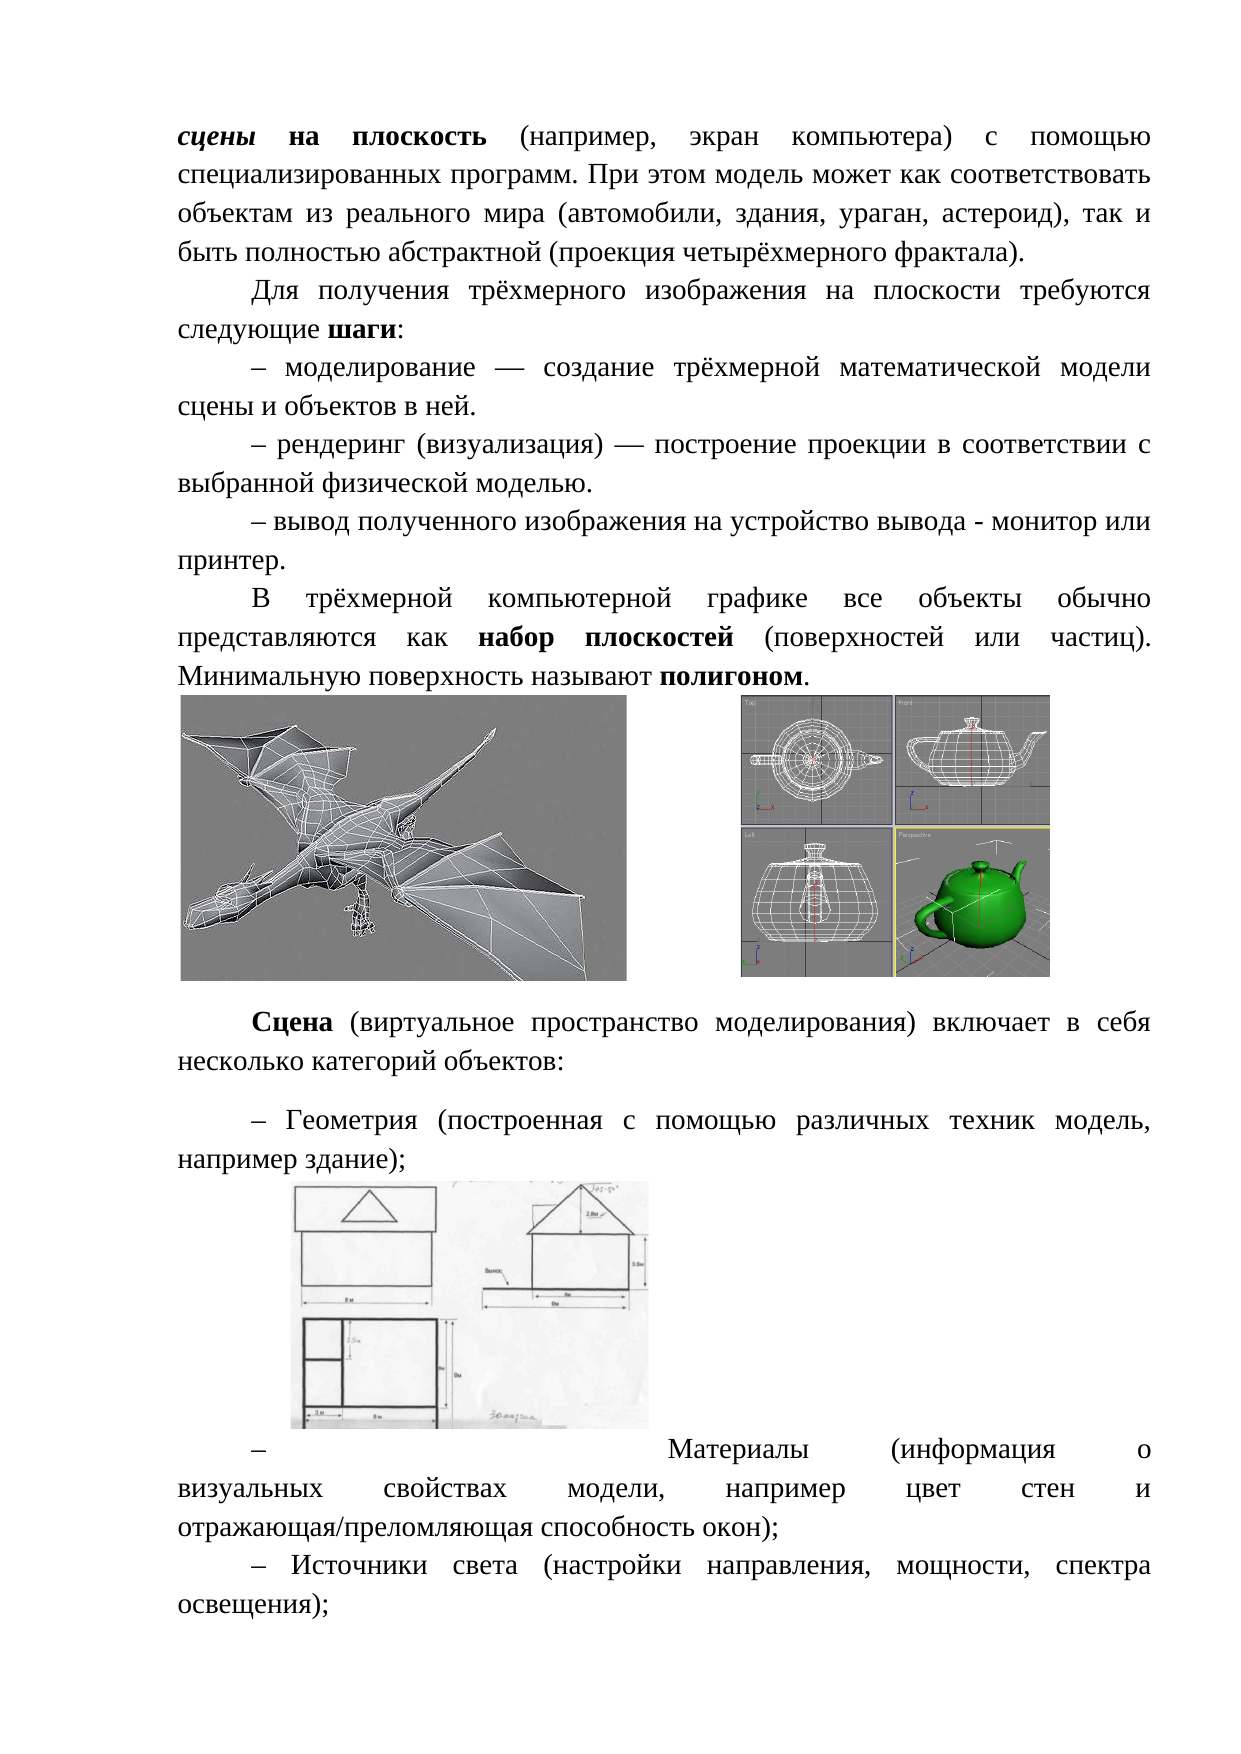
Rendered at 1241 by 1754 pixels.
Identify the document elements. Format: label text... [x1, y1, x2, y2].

picture [179, 695, 627, 980]
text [177, 118, 1152, 267]
picture [289, 1181, 648, 1428]
text Для получения трёхмерного изображения на плоскости требуются следующие шаги: [177, 272, 1152, 344]
text – моделирование — создание трёхмерной математической модели сцены и объектов в ней. [177, 349, 1152, 421]
text Сцена (виртуальное пространство моделирования) включает в себя несколько категорий объектов: [177, 1004, 1152, 1077]
text – вывод полученного изображения на устройство вывода - монитор или принтер. [177, 503, 1152, 576]
text В трёхмерной компьютерной графике все объекты обычно представляются как набор плоскостей (поверхностей или частиц). Минимальную поверхность называют полигоном. [177, 581, 1152, 691]
picture [740, 695, 1050, 977]
text – Материалы (информация о визуальных свойствах модели, например цвет стен и отражающая/преломляющая способность окон); [177, 1432, 1152, 1542]
list – Геометрия (построенная с помощью различных техник модель, например здание); [177, 1102, 1152, 1174]
text – рендеринг (визуализация) — построение проекции в соответствии с выбранной физической моделью. [177, 426, 1152, 498]
text – Источники света (настройки направления, мощности, спектра освещения); [177, 1547, 1152, 1619]
